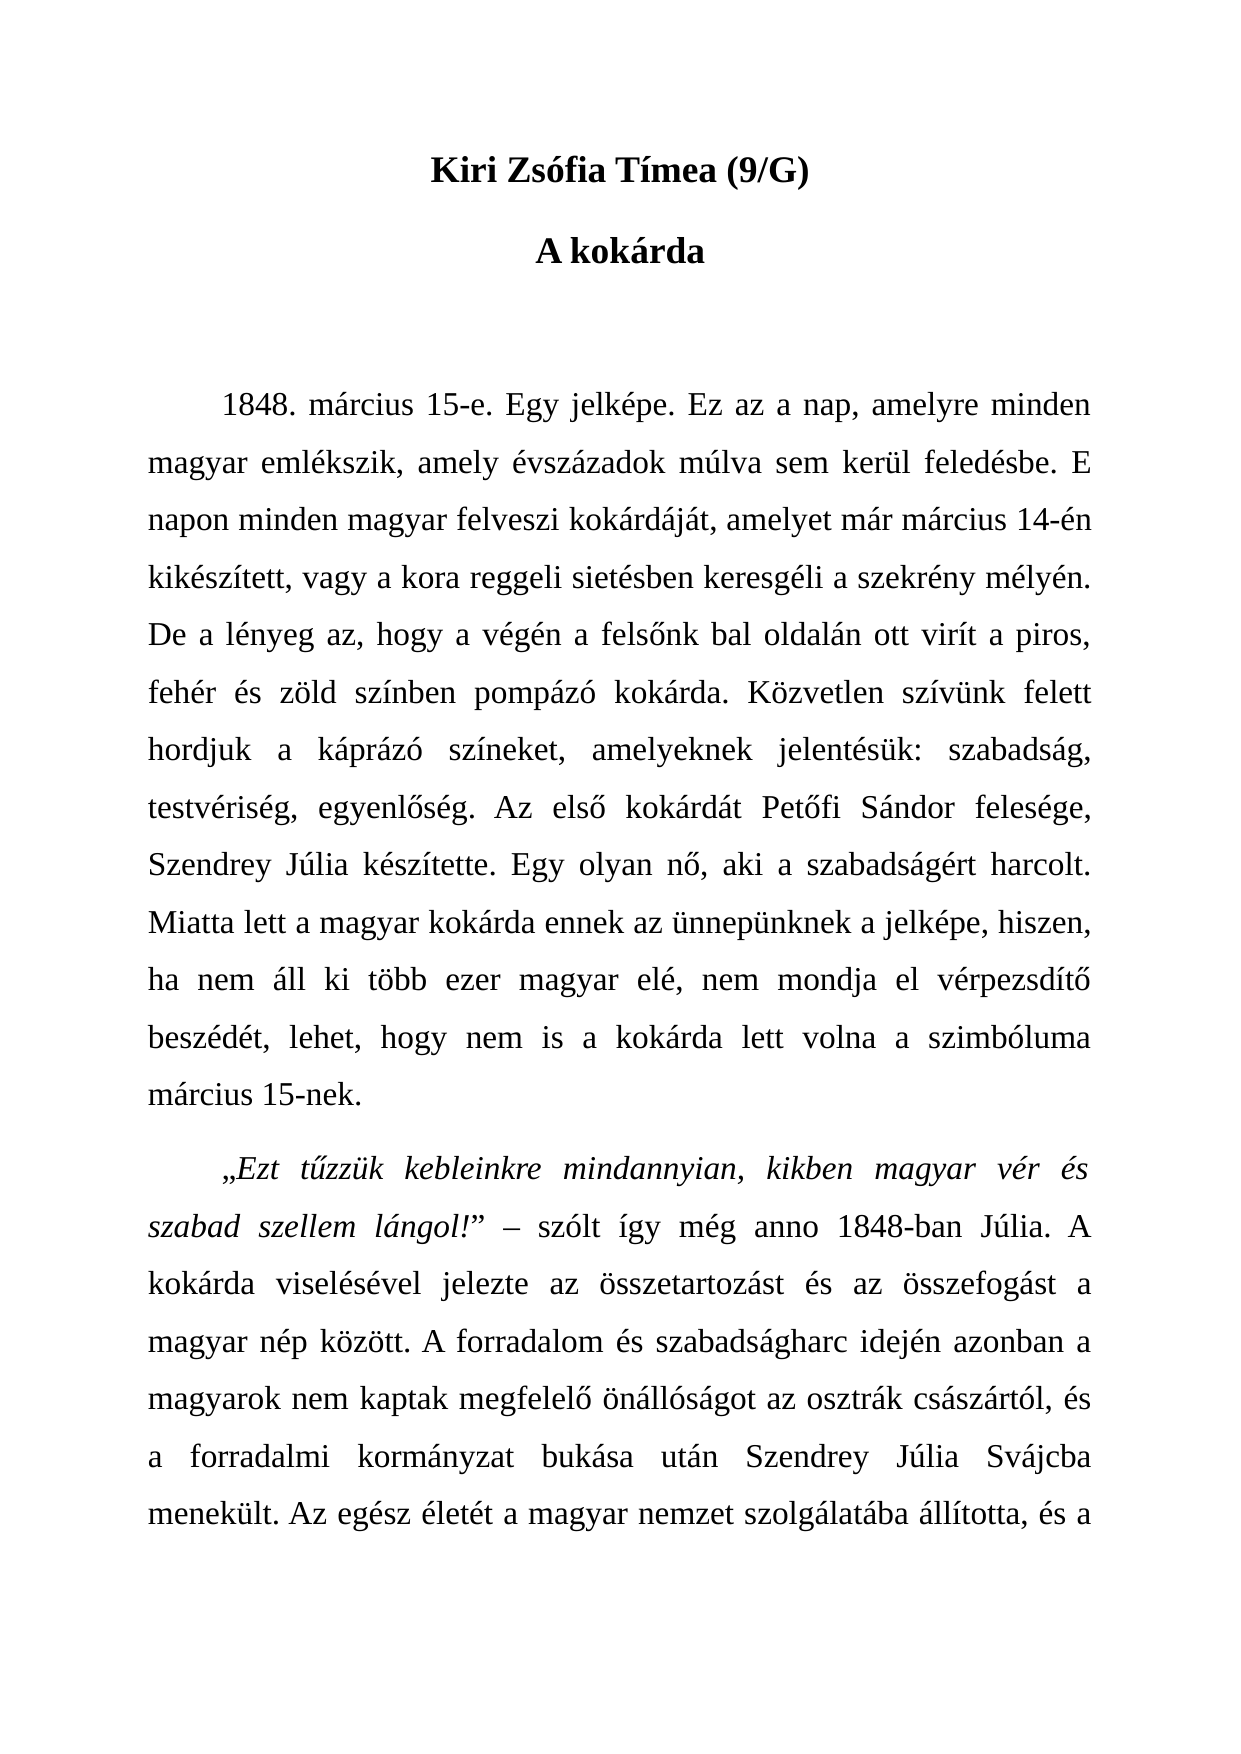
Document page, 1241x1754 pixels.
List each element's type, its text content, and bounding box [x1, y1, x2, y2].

text Kiri Zsófia Tímea (9/G) [148, 148, 1093, 191]
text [148, 1149, 1093, 1532]
text 1848. március 15-e. Egy jelképe. Ez az a nap, amelyre minden magyar emlékszik, amely évszázadok múlva sem kerül feledésbe. E napon minden magyar felveszi kokárdáját, amelyet már március 14-én kikészített, vagy a kora reggeli sietésben keresgéli a szekrény mélyén. De a lényeg az, hogy a végén a felsőnk bal oldalán ott virít a piros, fehér és zöld színben pompázó kokárda. Közvetlen szívünk felett hordjuk a káprázó színeket, amelyeknek jelentésük: szabadság, testvériség, egyenlőség. Az első kokárdát Petőfi Sándor felesége, Szendrey Júlia készítette. Egy olyan nő, aki a szabadságért harcolt. Miatta lett a magyar kokárda ennek az ünnepünknek a jelképe, hiszen, ha nem áll ki több ezer magyar elé, nem mondja el vérpezsdítő beszédét, lehet, hogy nem is a kokárda lett volna a szimbóluma március 15-nek. [148, 384, 1093, 1113]
text A kokárda [148, 229, 1093, 272]
